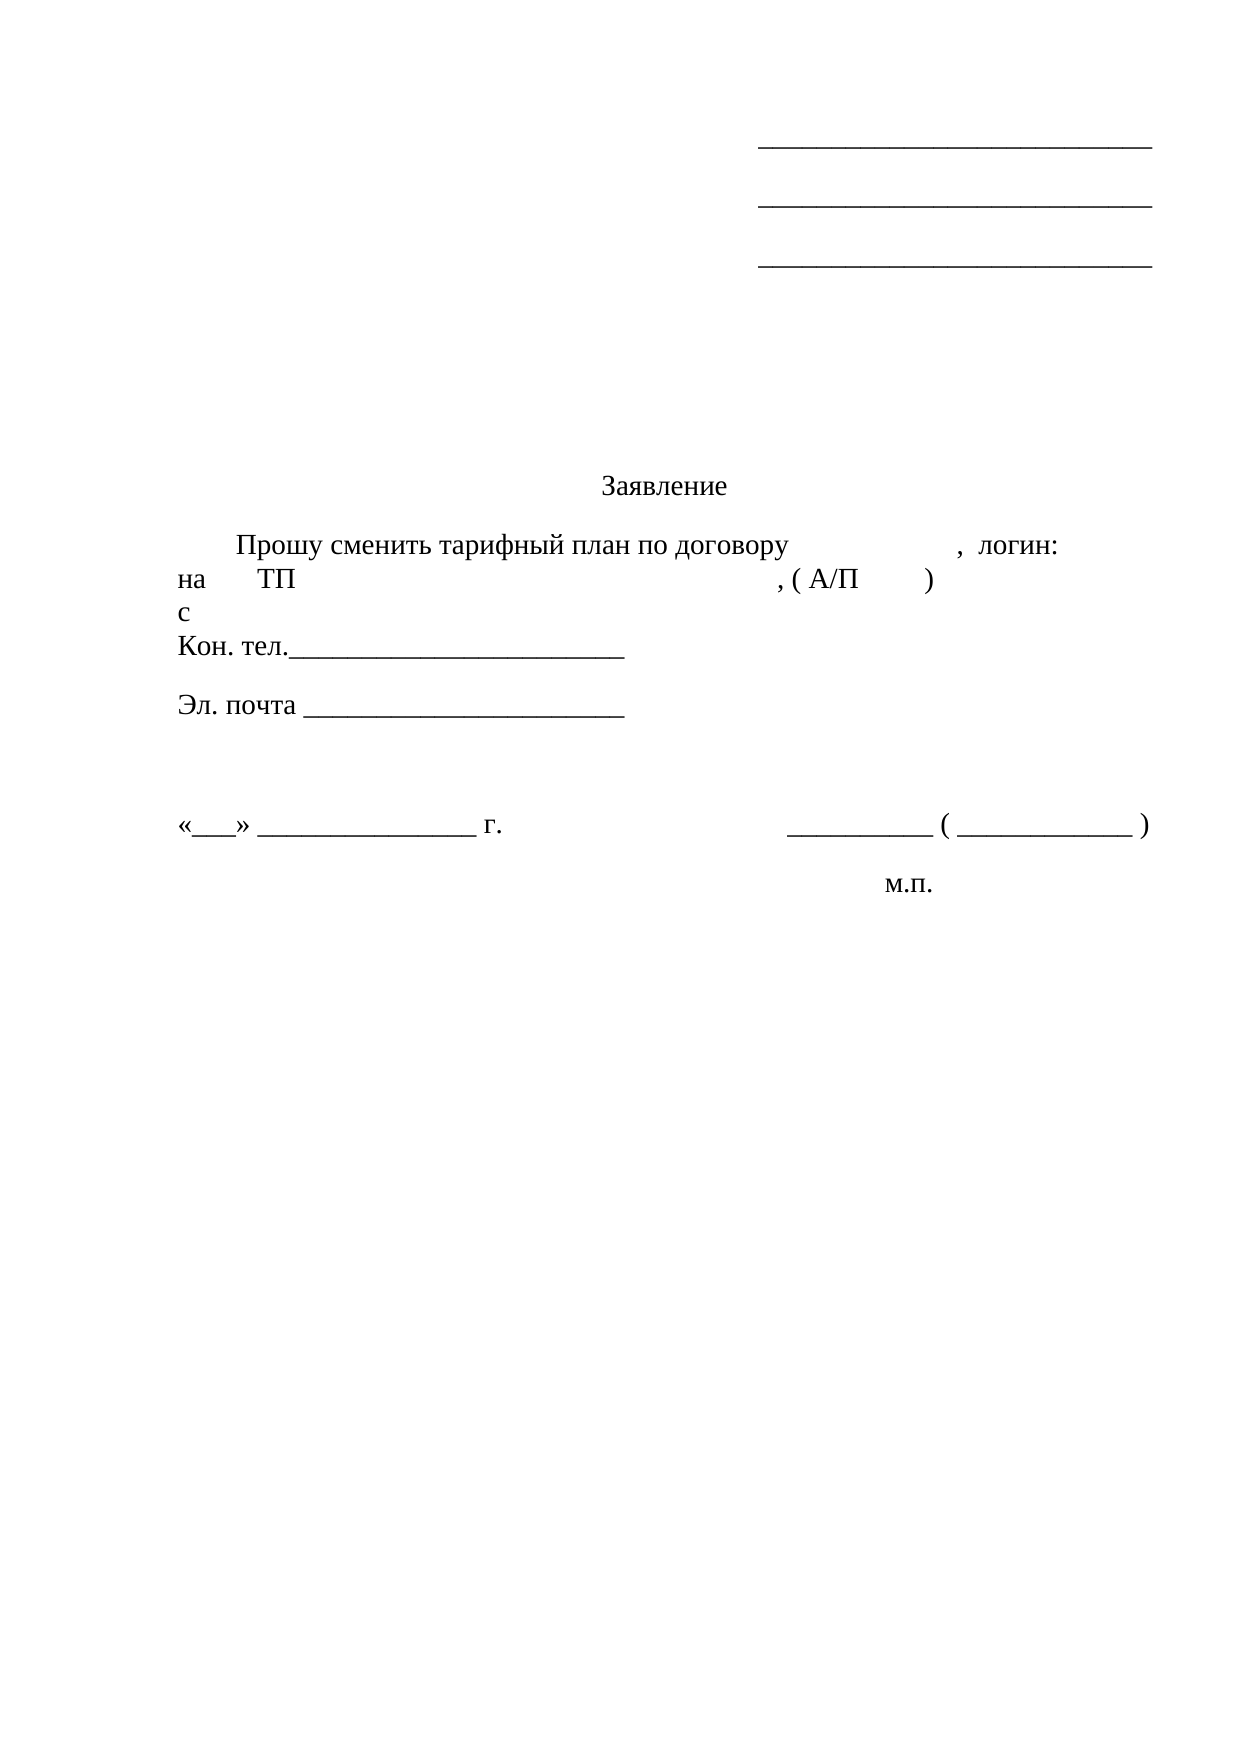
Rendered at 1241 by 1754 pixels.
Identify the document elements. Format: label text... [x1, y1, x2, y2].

text ___________________________ [177, 118, 1152, 152]
text Эл. почта ______________________ [177, 687, 1152, 721]
text Заявление [177, 468, 1152, 502]
text ___________________________ [177, 237, 1152, 270]
text м.п. [177, 866, 1152, 899]
text Кон. тел._______________________ [177, 628, 1152, 662]
text «___» _______________ г. __________ ( ____________ ) [177, 806, 1152, 840]
text Прошу сменить тарифный план по договору , логин: на ТП , ( А/П ) [177, 527, 1152, 594]
text с [177, 594, 1152, 628]
text ___________________________ [177, 177, 1152, 211]
